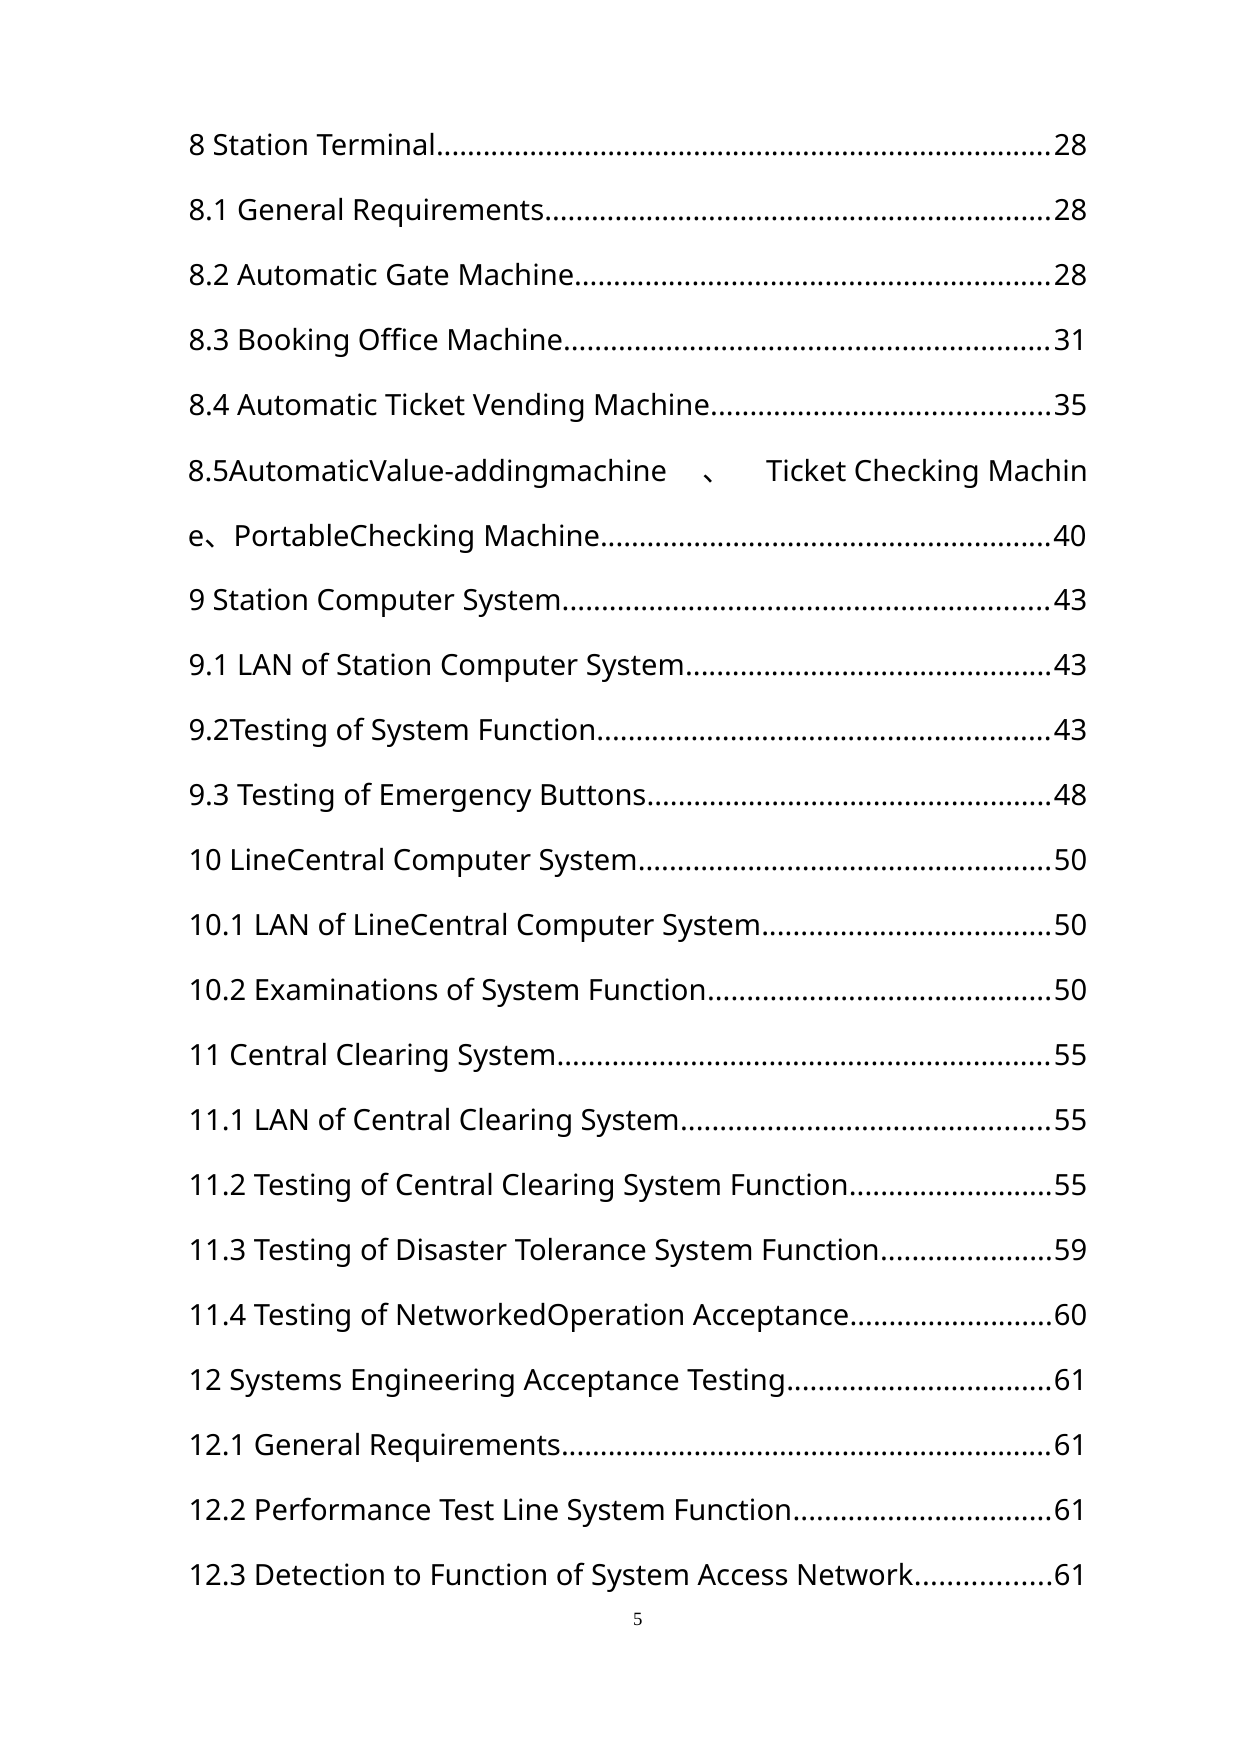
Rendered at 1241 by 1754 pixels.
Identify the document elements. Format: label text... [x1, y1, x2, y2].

text 9 Station Computer System 43 [188, 566, 1087, 631]
text 9.3 Testing of Emergency Buttons 48 [188, 761, 1087, 826]
text 10 LineCentral Computer System 50 [188, 826, 1087, 891]
text 10.1 LAN of LineCentral Computer System 50 [188, 891, 1087, 956]
text 10.2 Examinations of System Function 50 [188, 956, 1087, 1021]
text 12.1 General Requirements 61 [188, 1411, 1087, 1476]
text 8.5AutomaticValue-addingmachine、Ticket Checking Machine、PortableChecking Machine 40 [188, 436, 1087, 566]
text 12.3 Detection to Function of System Access Network 61 [188, 1541, 1087, 1606]
text 12.2 Performance Test Line System Function 61 [188, 1476, 1087, 1541]
text 8 Station Terminal 28 [188, 111, 1087, 176]
text 11 Central Clearing System 55 [188, 1021, 1087, 1086]
text 11.4 Testing of NetworkedOperation Acceptance 60 [188, 1281, 1087, 1346]
text 11.1 LAN of Central Clearing System 55 [188, 1086, 1087, 1151]
text 9.1 LAN of Station Computer System 43 [188, 631, 1087, 696]
text 8.4 Automatic Ticket Vending Machine 35 [188, 371, 1087, 436]
text 8.2 Automatic Gate Machine 28 [188, 241, 1087, 306]
text 9.2Testing of System Function 43 [188, 696, 1087, 761]
text 8.1 General Requirements 28 [188, 176, 1087, 241]
text 12 Systems Engineering Acceptance Testing 61 [188, 1346, 1087, 1411]
text 11.2 Testing of Central Clearing System Function 55 [188, 1151, 1087, 1216]
text 8.3 Booking Office Machine 31 [188, 306, 1087, 371]
text 11.3 Testing of Disaster Tolerance System Function 59 [188, 1216, 1087, 1281]
